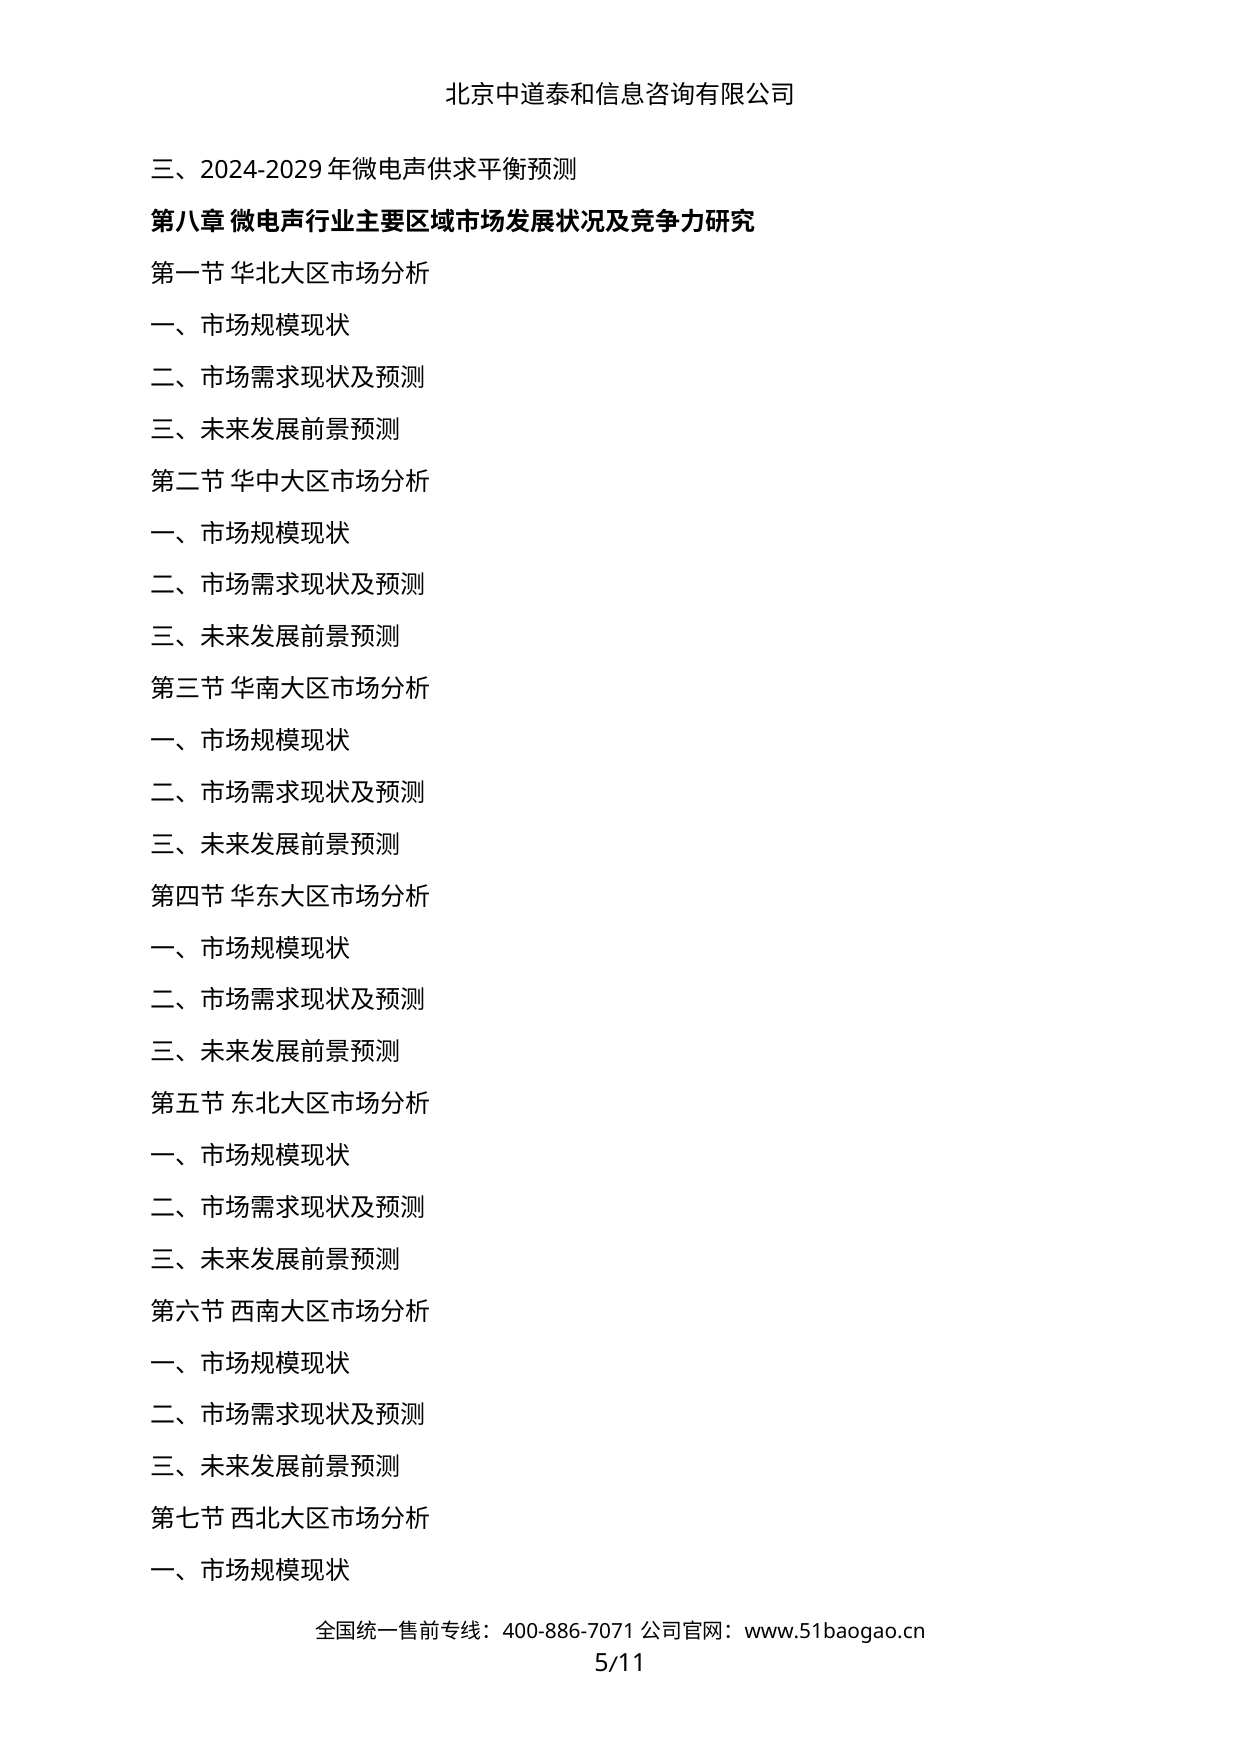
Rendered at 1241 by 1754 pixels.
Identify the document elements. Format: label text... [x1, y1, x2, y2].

text 一、市场规模现状 [150, 721, 1090, 757]
text 第二节 华中大区市场分析 [150, 461, 1090, 497]
text 第三节 华南大区市场分析 [150, 669, 1090, 705]
text 一、市场规模现状 [150, 306, 1090, 342]
text 一、市场规模现状 [150, 1343, 1090, 1379]
text 第一节 华北大区市场分析 [150, 254, 1090, 290]
text 第八章 微电声行业主要区域市场发展状况及竞争力研究 [150, 202, 1090, 238]
text 三、未来发展前景预测 [150, 1239, 1090, 1276]
text 三、未来发展前景预测 [150, 409, 1090, 446]
text 第七节 西北大区市场分析 [150, 1499, 1090, 1535]
text 第六节 西南大区市场分析 [150, 1291, 1090, 1327]
text 第五节 东北大区市场分析 [150, 1084, 1090, 1120]
text 二、市场需求现状及预测 [150, 1395, 1090, 1431]
text 二、市场需求现状及预测 [150, 357, 1090, 394]
text 二、市场需求现状及预测 [150, 772, 1090, 809]
text 一、市场规模现状 [150, 928, 1090, 964]
text 三、2024-2029年微电声供求平衡预测 [150, 150, 1090, 186]
text 二、市场需求现状及预测 [150, 1187, 1090, 1224]
text 二、市场需求现状及预测 [150, 565, 1090, 601]
text 一、市场规模现状 [150, 1551, 1090, 1587]
text 三、未来发展前景预测 [150, 1032, 1090, 1068]
text 二、市场需求现状及预测 [150, 980, 1090, 1016]
text 三、未来发展前景预测 [150, 824, 1090, 861]
text 一、市场规模现状 [150, 1136, 1090, 1172]
text 第四节 华东大区市场分析 [150, 876, 1090, 912]
text 三、未来发展前景预测 [150, 617, 1090, 653]
text 三、未来发展前景预测 [150, 1447, 1090, 1483]
text 一、市场规模现状 [150, 513, 1090, 549]
